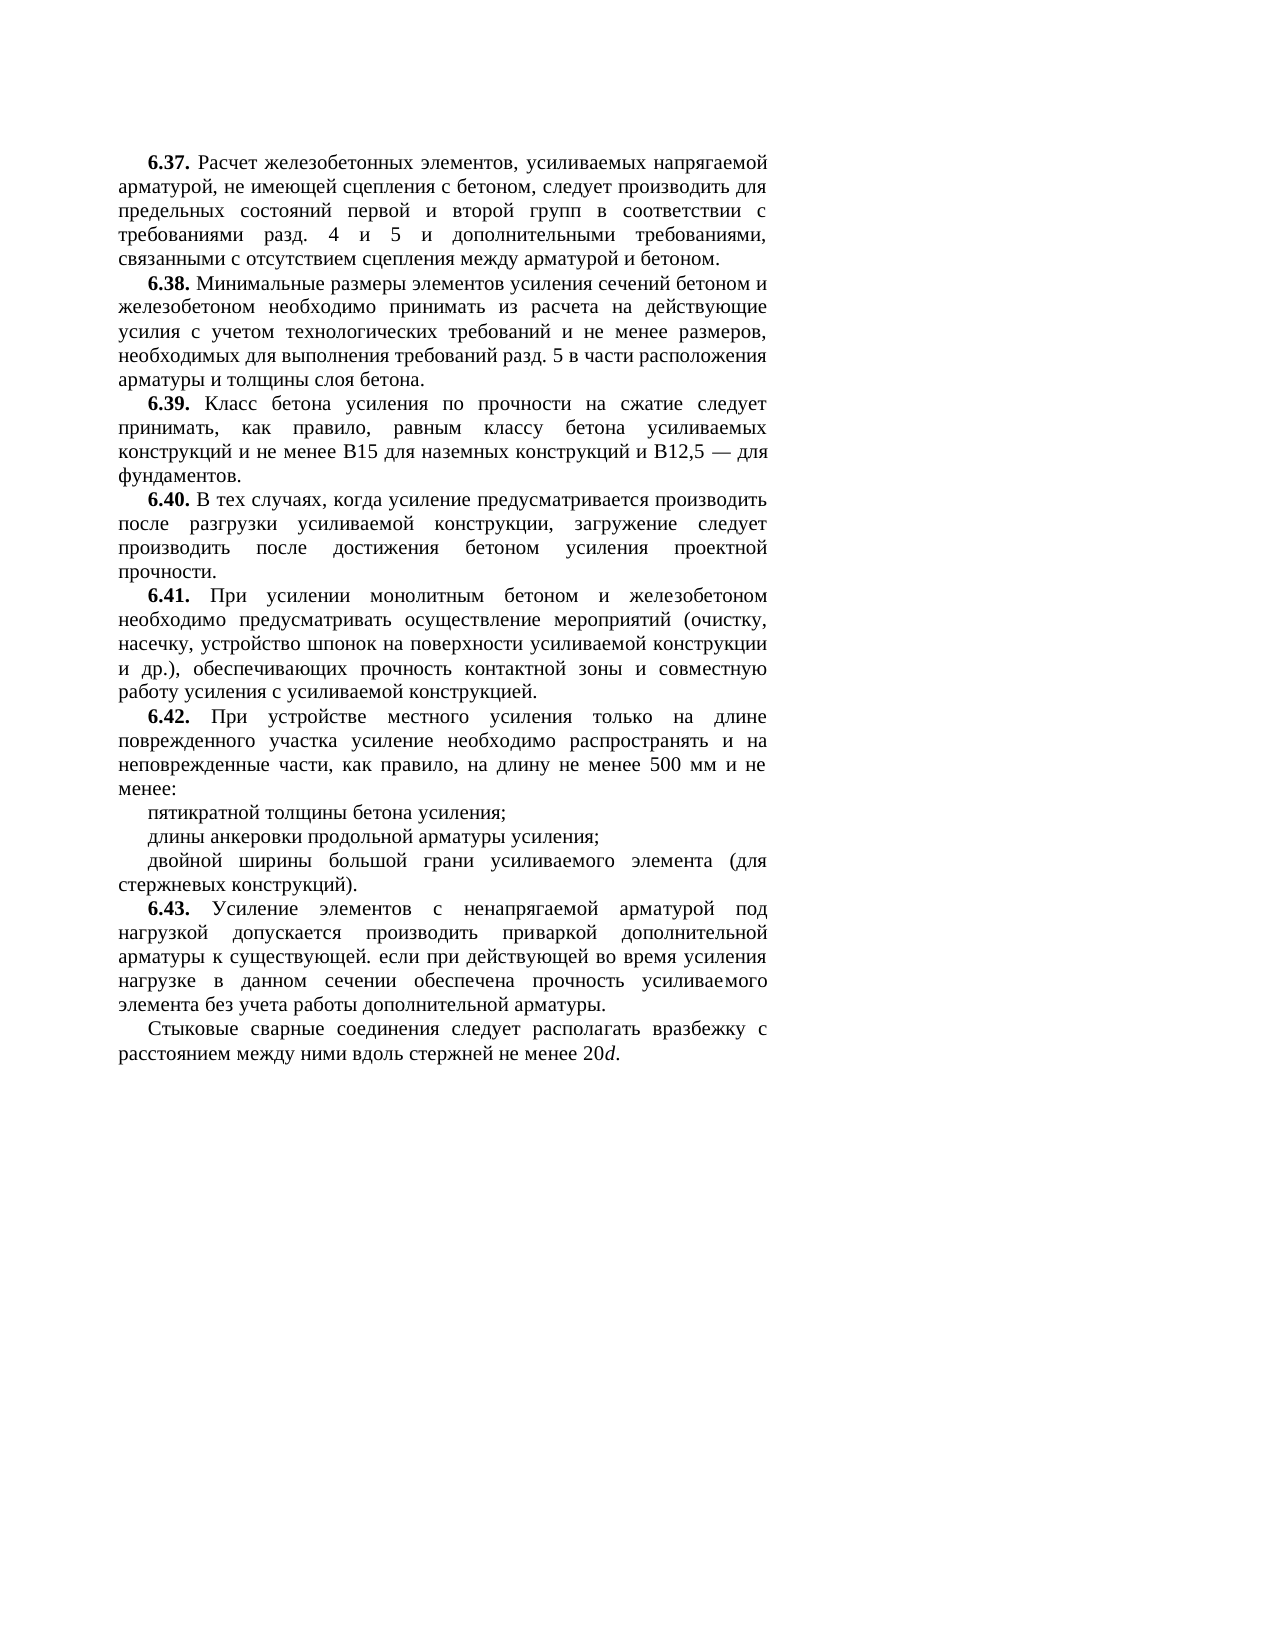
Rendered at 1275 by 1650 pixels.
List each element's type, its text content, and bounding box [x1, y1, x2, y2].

text длины анкеровки продольной арматуры усиления; [118, 824, 768, 848]
text пятикратной толщины бетона усиления; [118, 800, 768, 824]
text 6.39. Класс бетона усиления по прочности на сжатие следует принимать, как правило, равным классу бетона усиливаемых конструкций и не менее В15 для наземных конструкций и В12,5 — для фундаментов. [118, 391, 768, 487]
text 6.42. При устройстве местного усиления только на длине поврежденного участка усиление необходимо распространять и на неповрежденные части, как правило, на длину не менее 500 мм и не менее: [118, 703, 768, 800]
text 6.40. В тех случаях, когда усиление предусматривается производить после разгрузки усиливаемой конструкции, загружение следует производить после достижения бетоном усиления проектной прочности. [118, 487, 768, 583]
text Стыковые сварные соединения следует располагать вразбежку с расстоянием между ними вдоль стержней не менее 20d. [118, 1016, 768, 1064]
text 6.41. При усилении монолитным бетоном и железобетоном необходимо предусматривать осуществление мероприятий (очистку, насечку, устройство шпонок на поверхности усиливаемой конструкции и др.), обеспечивающих прочность контактной зоны и совместную работу усиления с усиливаемой конструкцией. [118, 583, 768, 703]
text 6.43. Усиление элементов с ненапрягаемой арматурой под нагрузкой допускается производить приваркой дополнительной арматуры к существующей. если при действующей во время усиления нагрузке в данном сечении обеспечена прочность усиливаемого элемента без учета работы дополнительной арматуры. [118, 896, 768, 1016]
text 6.37. Расчет железобетонных элементов, усиливаемых напрягаемой арматурой, не имеющей сцепления с бетоном, следует производить для предельных состояний первой и второй групп в соответствии с требованиями разд. 4 и 5 и дополнительными требованиями, связанными с отсутствием сцепления между арматурой и бетоном. [118, 150, 768, 270]
text двойной ширины большой грани усиливаемого элемента (для стержневых конструкций). [118, 848, 768, 896]
text 6.38. Минимальные размеры элементов усиления сечений бетоном и железобетоном необходимо принимать из расчета на действующие усилия с учетом технологических требований и не менее размеров, необходимых для выполнения требований разд. 5 в части расположения арматуры и толщины слоя бетона. [118, 270, 768, 391]
